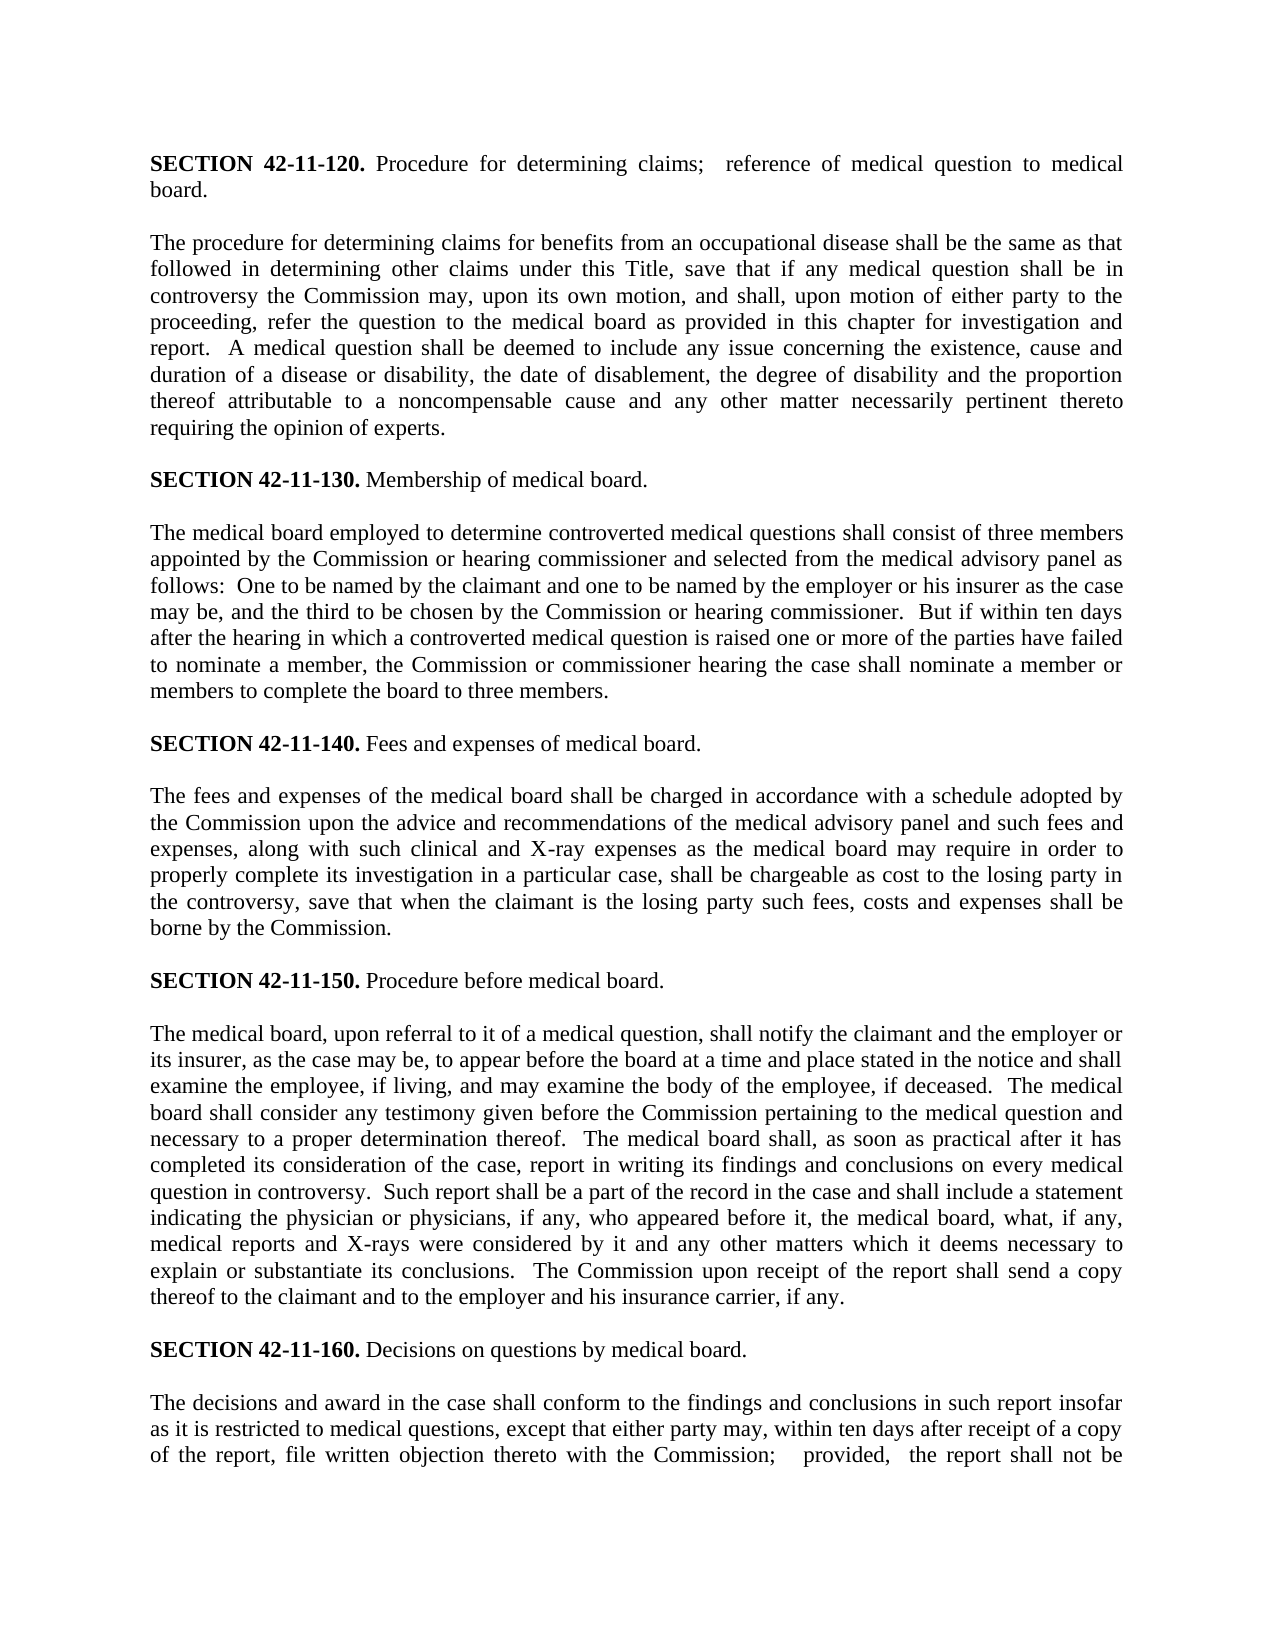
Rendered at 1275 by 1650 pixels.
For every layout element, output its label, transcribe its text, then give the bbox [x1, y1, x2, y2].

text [150, 1389, 1125, 1468]
text SECTION 42-11-130. Membership of medical board. [150, 466, 1125, 493]
text SECTION 42-11-150. Procedure before medical board. [150, 967, 1125, 993]
text The procedure for determining claims for benefits from an occupational disease shall be the same as that followed in determining other claims under this Title, save that if any medical question shall be in controversy the Commission may, upon its own motion, and shall, upon motion of either party to the proceeding, refer the question to the medical board as provided in this chapter for investigation and report. A medical question shall be deemed to include any issue concerning the existence, cause and duration of a disease or disability, the date of disablement, the degree of disability and the proportion thereof attributable to a noncompensable cause and any other matter necessarily pertinent thereto requiring the opinion of experts. [150, 229, 1125, 440]
text The medical board employed to determine controverted medical questions shall consist of three members appointed by the Commission or hearing commissioner and selected from the medical advisory panel as follows: One to be named by the claimant and one to be named by the employer or his insurer as the case may be, and the third to be chosen by the Commission or hearing commissioner. But if within ten days after the hearing in which a controverted medical question is raised one or more of the parties have failed to nominate a member, the Commission or commissioner hearing the case shall nominate a member or members to complete the board to three members. [150, 519, 1125, 703]
text The medical board, upon referral to it of a medical question, shall notify the claimant and the employer or its insurer, as the case may be, to appear before the board at a time and place stated in the notice and shall examine the employee, if living, and may examine the body of the employee, if deceased. The medical board shall consider any testimony given before the Commission pertaining to the medical question and necessary to a proper determination thereof. The medical board shall, as soon as practical after it has completed its consideration of the case, report in writing its findings and conclusions on every medical question in controversy. Such report shall be a part of the record in the case and shall include a statement indicating the physician or physicians, if any, who appeared before it, the medical board, what, if any, medical reports and X-rays were considered by it and any other matters which it deems necessary to explain or substantiate its conclusions. The Commission upon receipt of the report shall send a copy thereof to the claimant and to the employer and his insurance carrier, if any. [150, 1020, 1125, 1309]
text SECTION 42-11-160. Decisions on questions by medical board. [150, 1336, 1125, 1362]
text The fees and expenses of the medical board shall be charged in accordance with a schedule adopted by the Commission upon the advice and recommendations of the medical advisory panel and such fees and expenses, along with such clinical and X-ray expenses as the medical board may require in order to properly complete its investigation in a particular case, shall be chargeable as cost to the losing party in the controversy, save that when the claimant is the losing party such fees, costs and expenses shall be borne by the Commission. [150, 782, 1125, 941]
text SECTION 42-11-140. Fees and expenses of medical board. [150, 730, 1125, 756]
text SECTION 42-11-120. Procedure for determining claims; reference of medical question to medical board. [150, 150, 1125, 203]
